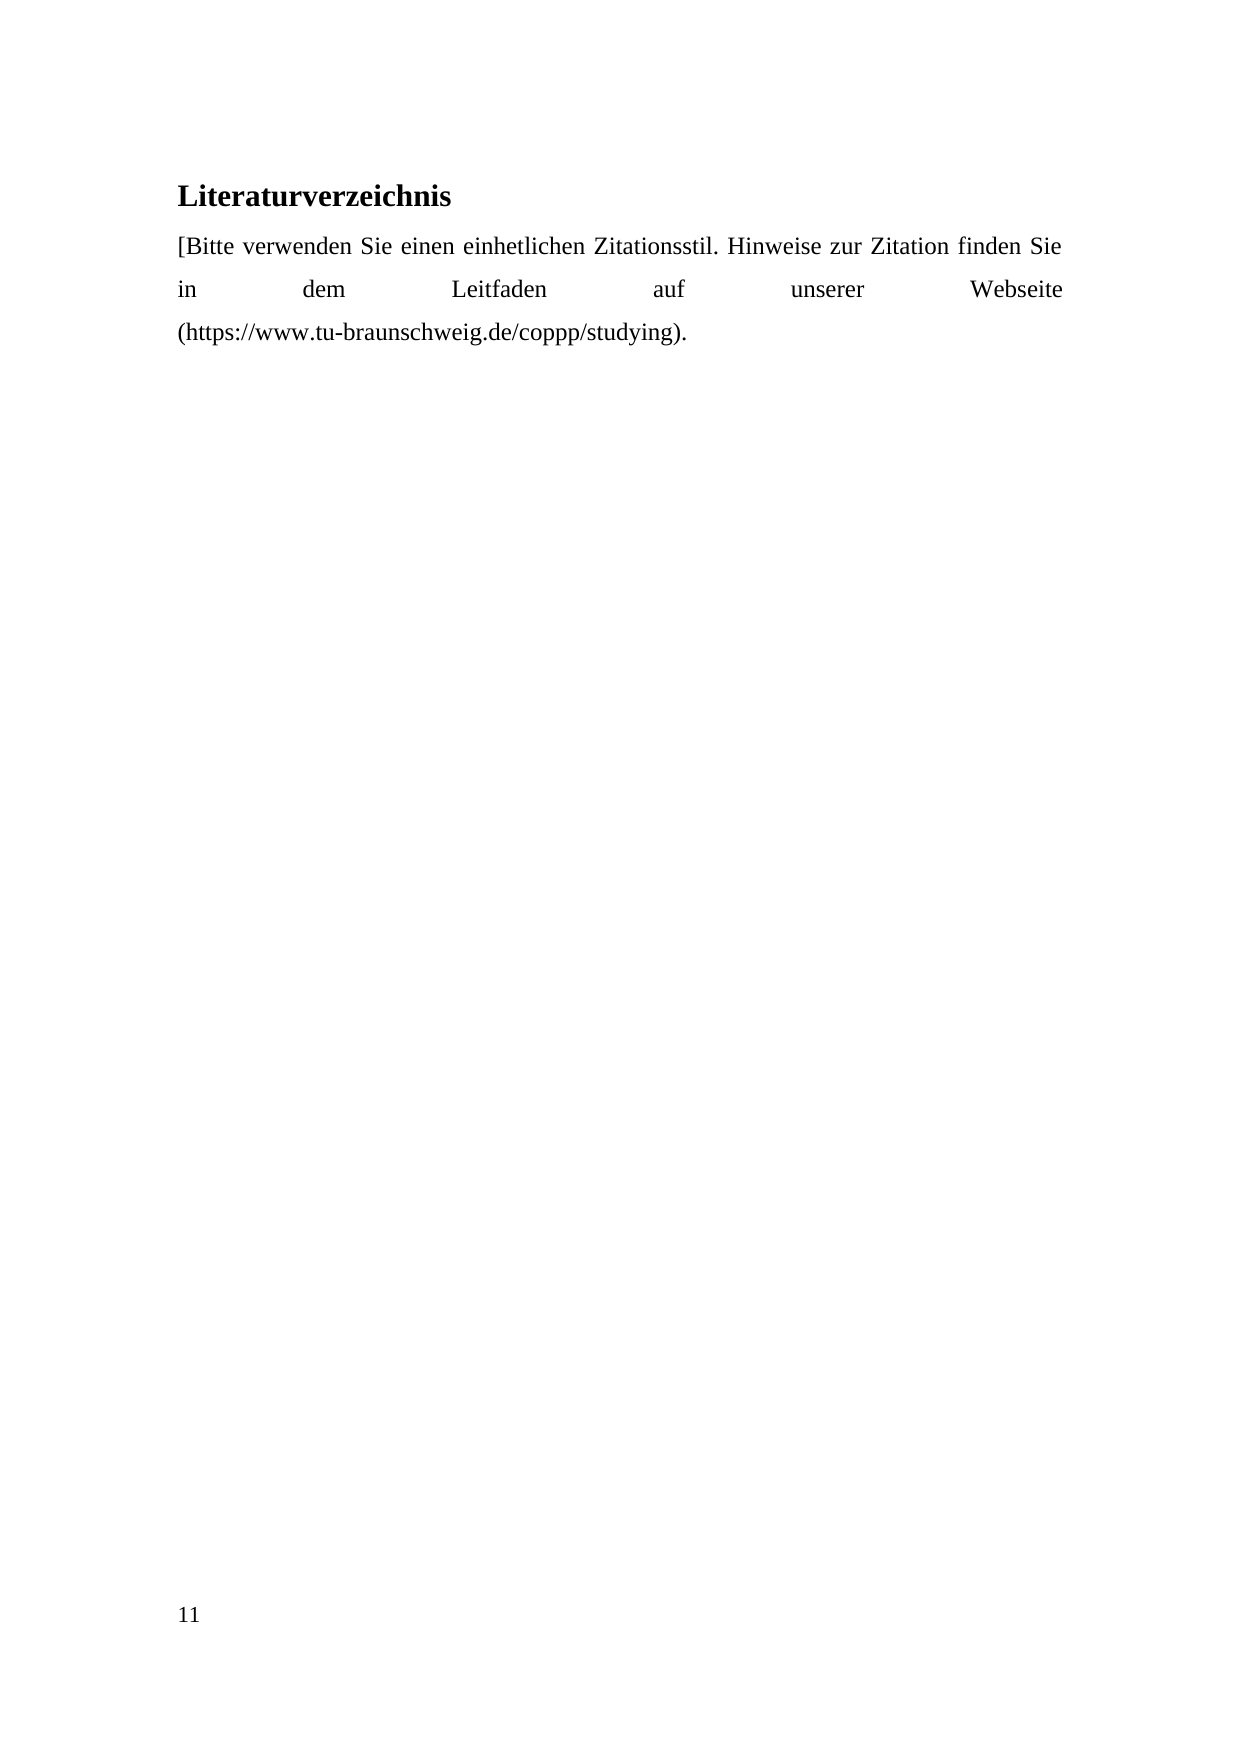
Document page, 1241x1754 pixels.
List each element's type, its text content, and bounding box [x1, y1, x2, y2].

subtitle Literaturverzeichnis [177, 177, 1063, 213]
subtitle [Bitte verwenden Sie einen einhetlichen Zitationsstil. Hinweise zur Zitation finden Sie in dem Leitfaden auf unserer Webseite (https://www.tu-braunschweig.de/coppp/studying). [177, 231, 1063, 346]
